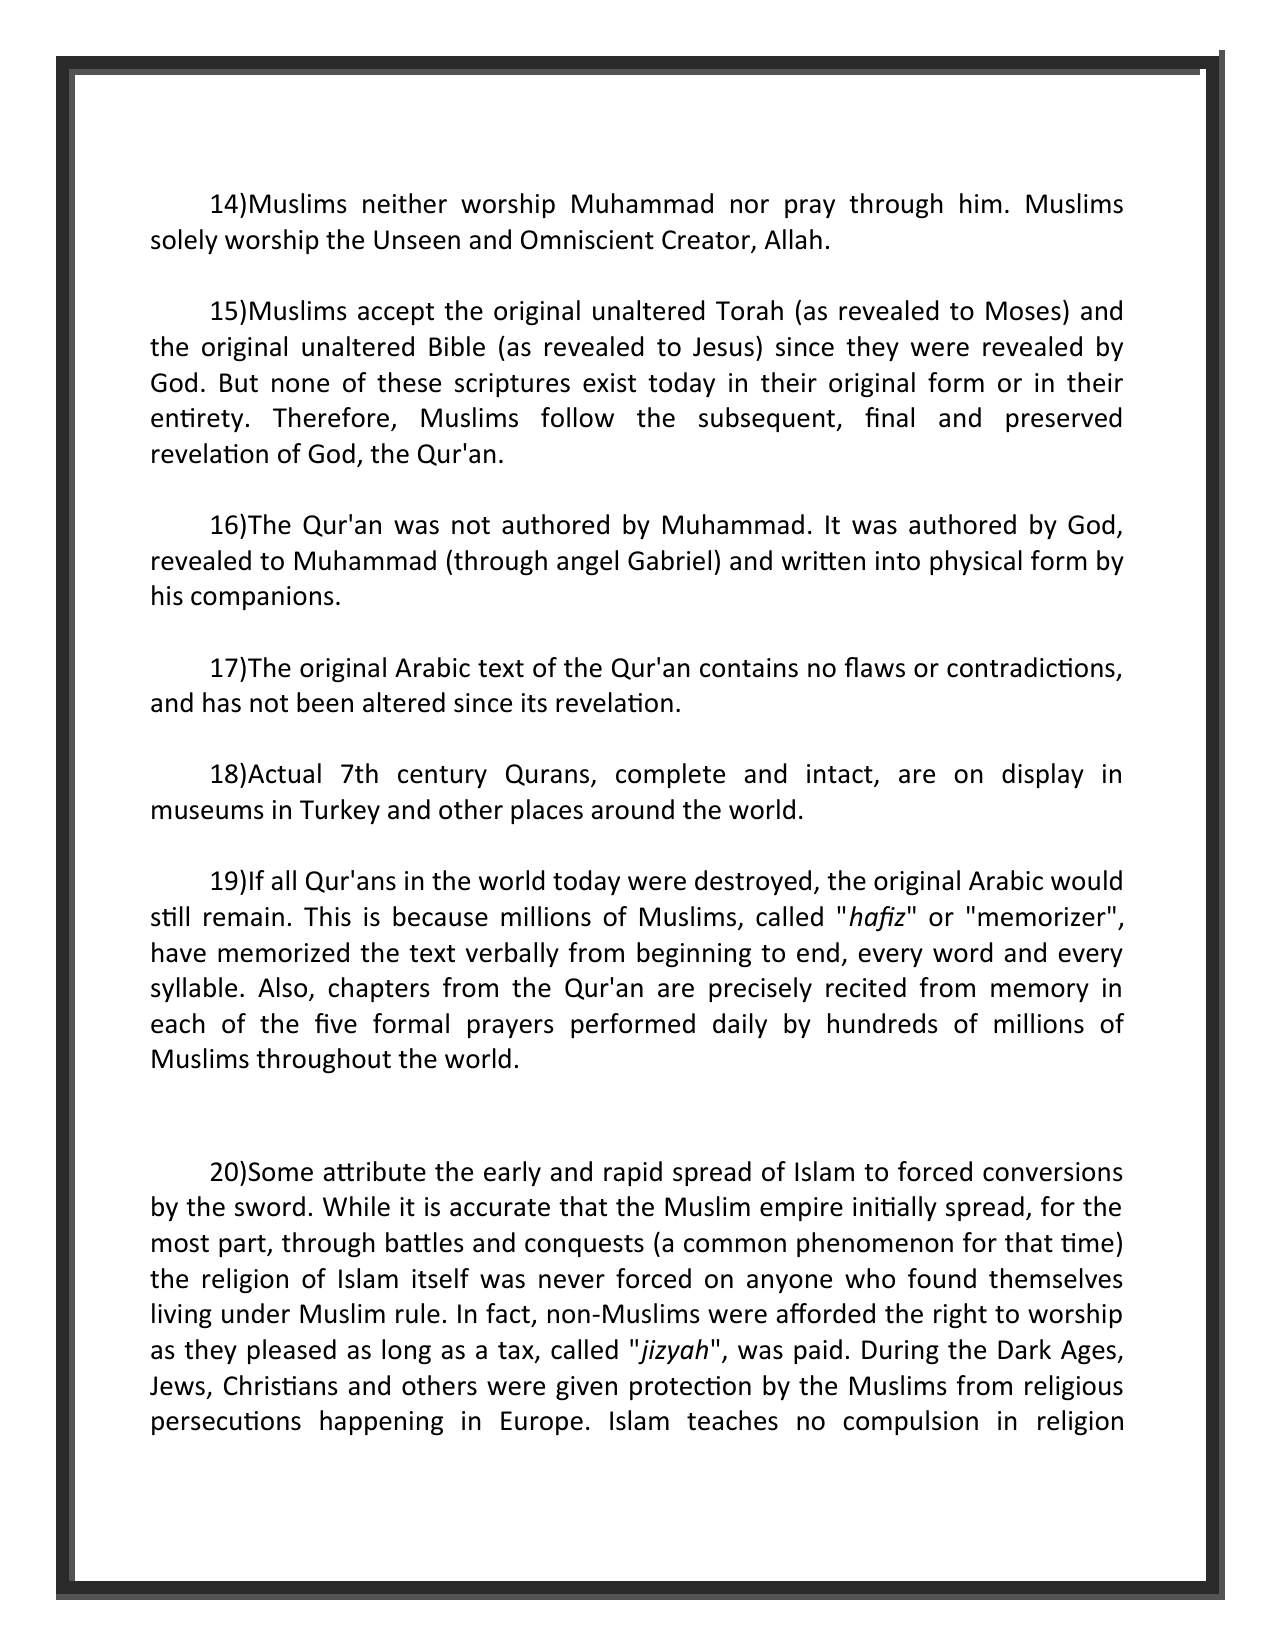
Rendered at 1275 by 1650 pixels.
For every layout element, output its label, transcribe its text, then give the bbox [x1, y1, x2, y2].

list The Qur'an was not authored by Muhammad. It was authored by God, revealed to Muhammad (through angel Gabriel) and written into physical form by his companions. [150, 506, 1125, 613]
list Actual 7th century Qurans, complete and intact, are on display in museums in Turkey and other places around the world. [150, 756, 1125, 827]
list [150, 1153, 1125, 1438]
list If all Qur'ans in the world today were destroyed, the original Arabic would still remain. This is because millions of Muslims, called "hafiz" or "memorizer", have memorized the text verbally from beginning to end, every word and every syllable. Also, chapters from the Qur'an are precisely recited from memory in each of the five formal prayers performed daily by hundreds of millions of Muslims throughout the world. [150, 862, 1125, 1076]
list Muslims neither worship Muhammad nor pray through him. Muslims solely worship the Unseen and Omniscient Creator, Allah. [150, 186, 1125, 257]
list Muslims accept the original unaltered Torah (as revealed to Moses) and the original unaltered Bible (as revealed to Jesus) since they were revealed by God. But none of these scriptures exist today in their original form or in their entirety. Therefore, Muslims follow the subsequent, final and preserved revelation of God, the Qur'an. [150, 292, 1125, 471]
list The original Arabic text of the Qur'an contains no flaws or contradictions, and has not been altered since its revelation. [150, 649, 1125, 720]
